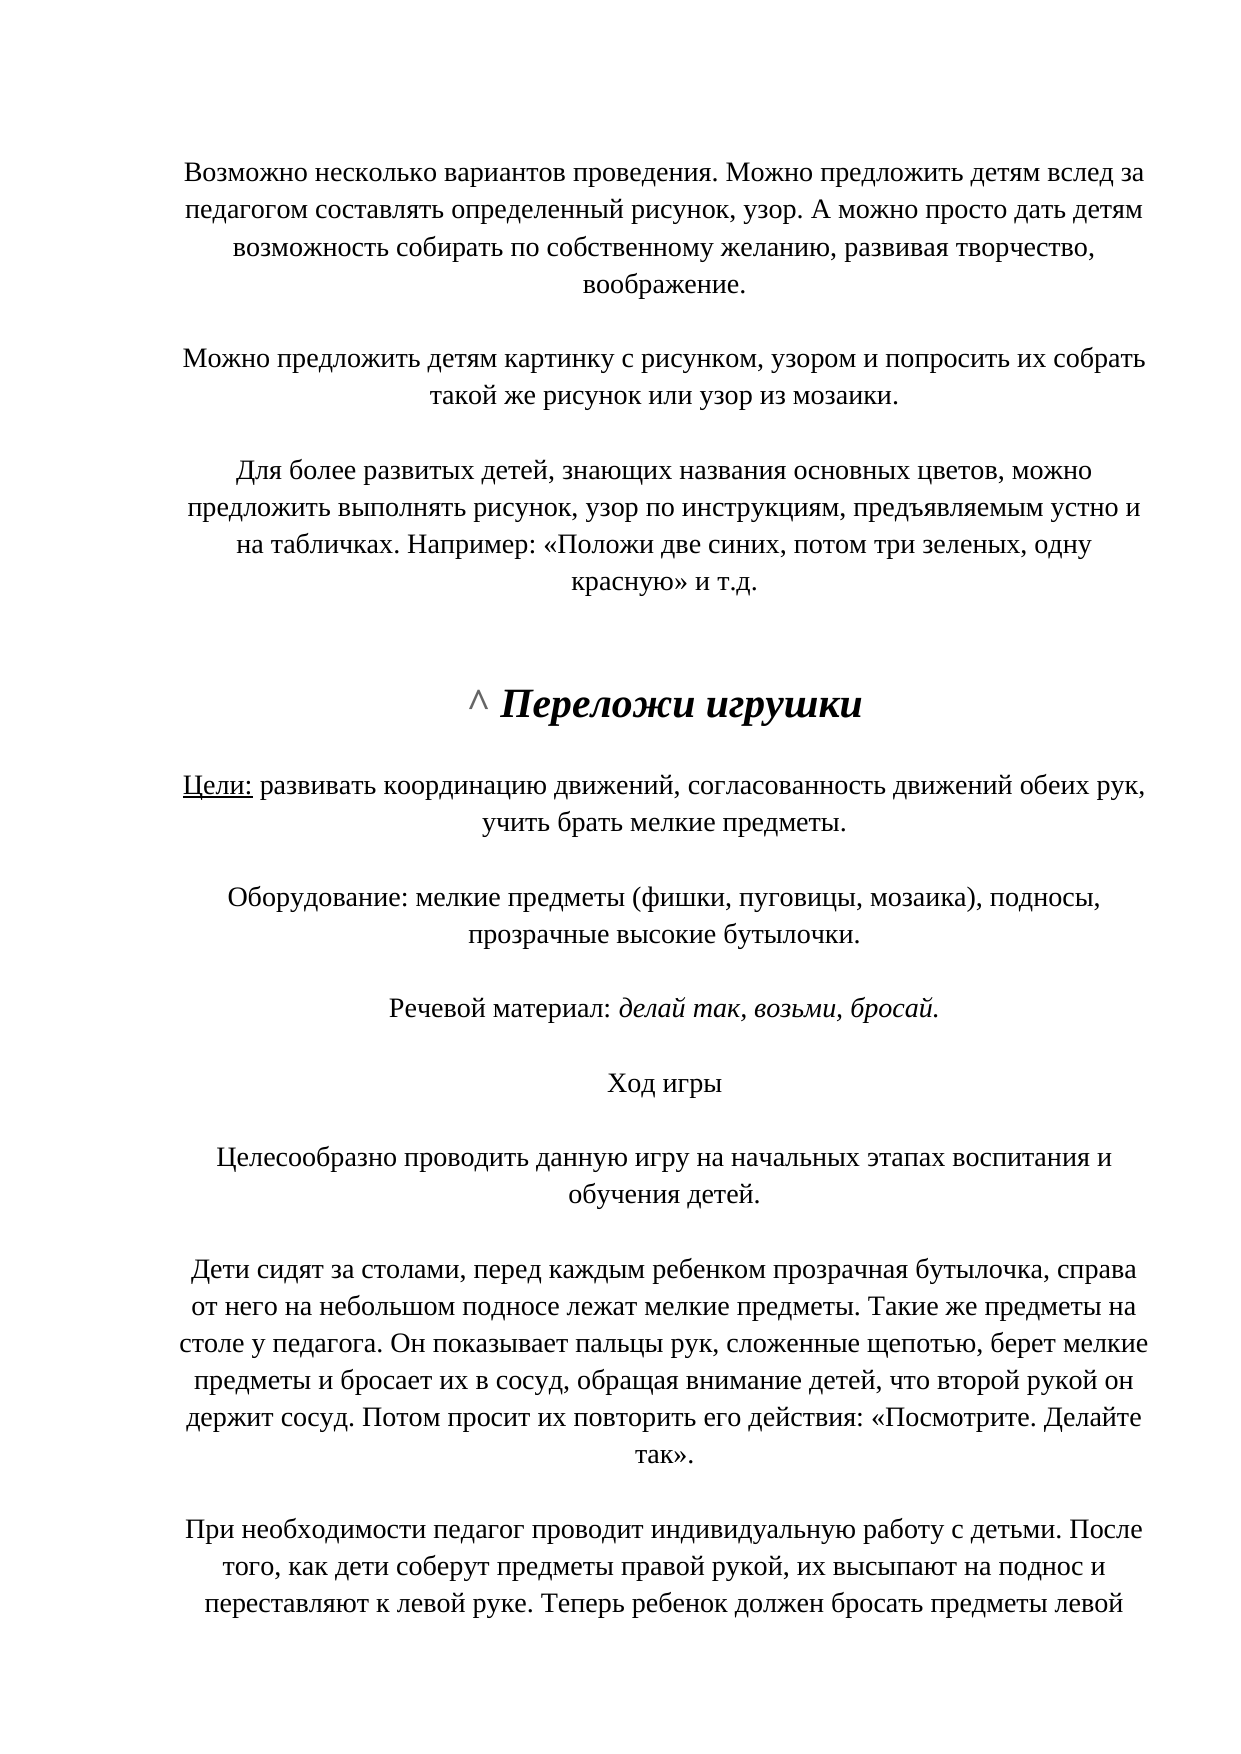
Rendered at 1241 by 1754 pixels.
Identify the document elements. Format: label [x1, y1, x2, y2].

text [177, 118, 1152, 1619]
